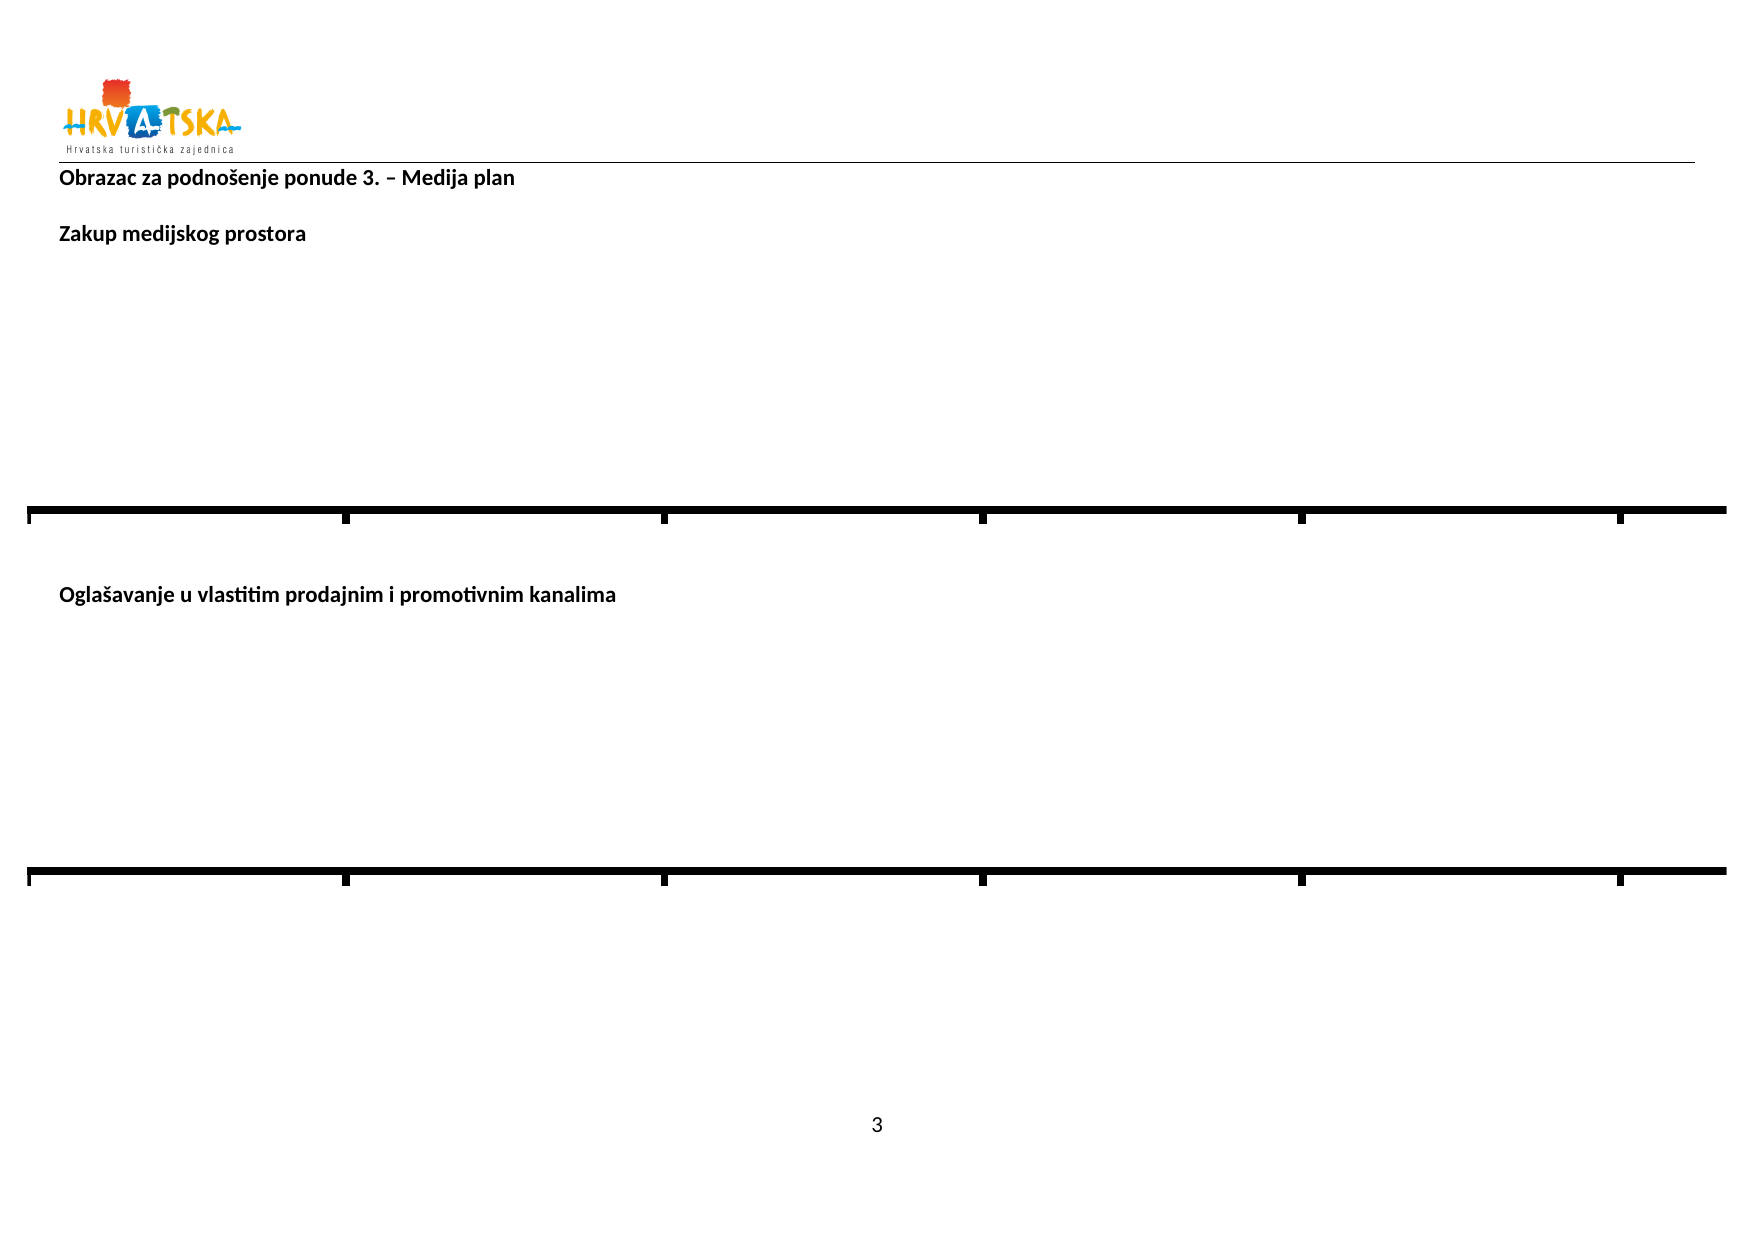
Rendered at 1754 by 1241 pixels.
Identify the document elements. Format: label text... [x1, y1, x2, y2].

text Oglašavanje u vlastitim prodajnim i promotivnim kanalima [59, 580, 1695, 608]
text Zakup medijskog prostora [59, 219, 1695, 247]
text Obrazac za podnošenje ponude 3. – Medija plan [59, 163, 1695, 191]
picture [59, 73, 246, 160]
